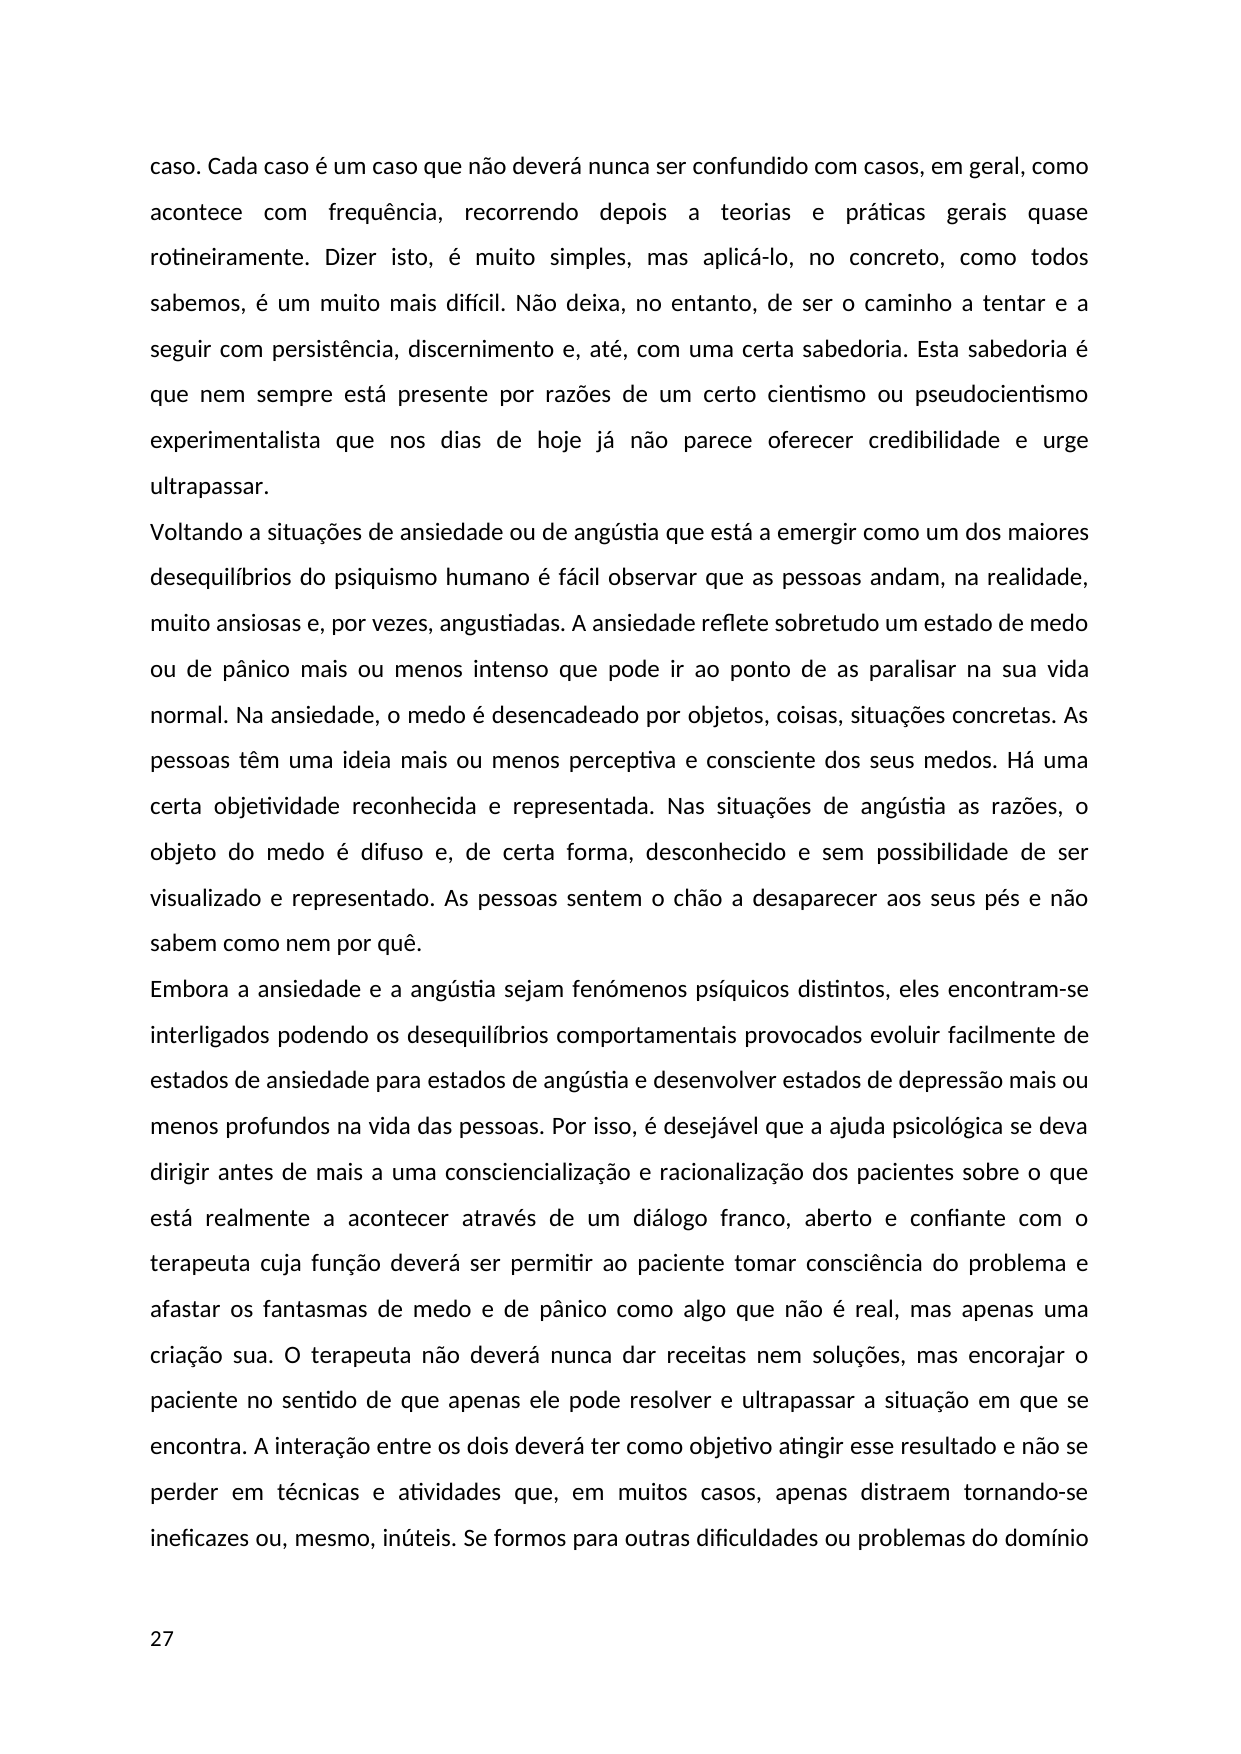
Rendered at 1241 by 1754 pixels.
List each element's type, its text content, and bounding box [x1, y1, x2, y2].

text Voltando a situações de ansiedade ou de angústia que está a emergir como um dos maiores desequilíbrios do psiquismo humano é fácil observar que as pessoas andam, na realidade, muito ansiosas e, por vezes, angustiadas. A ansiedade reflete sobretudo um estado de medo ou de pânico mais ou menos intenso que pode ir ao ponto de as paralisar na sua vida normal. Na ansiedade, o medo é desencadeado por objetos, coisas, situações concretas. As pessoas têm uma ideia mais ou menos perceptiva e consciente dos seus medos. Há uma certa objetividade reconhecida e representada. Nas situações de angústia as razões, o objeto do medo é difuso e, de certa forma, desconhecido e sem possibilidade de ser visualizado e representado. As pessoas sentem o chão a desaparecer aos seus pés e não sabem como nem por quê. [150, 516, 1090, 958]
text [150, 150, 1090, 501]
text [150, 973, 1090, 1552]
